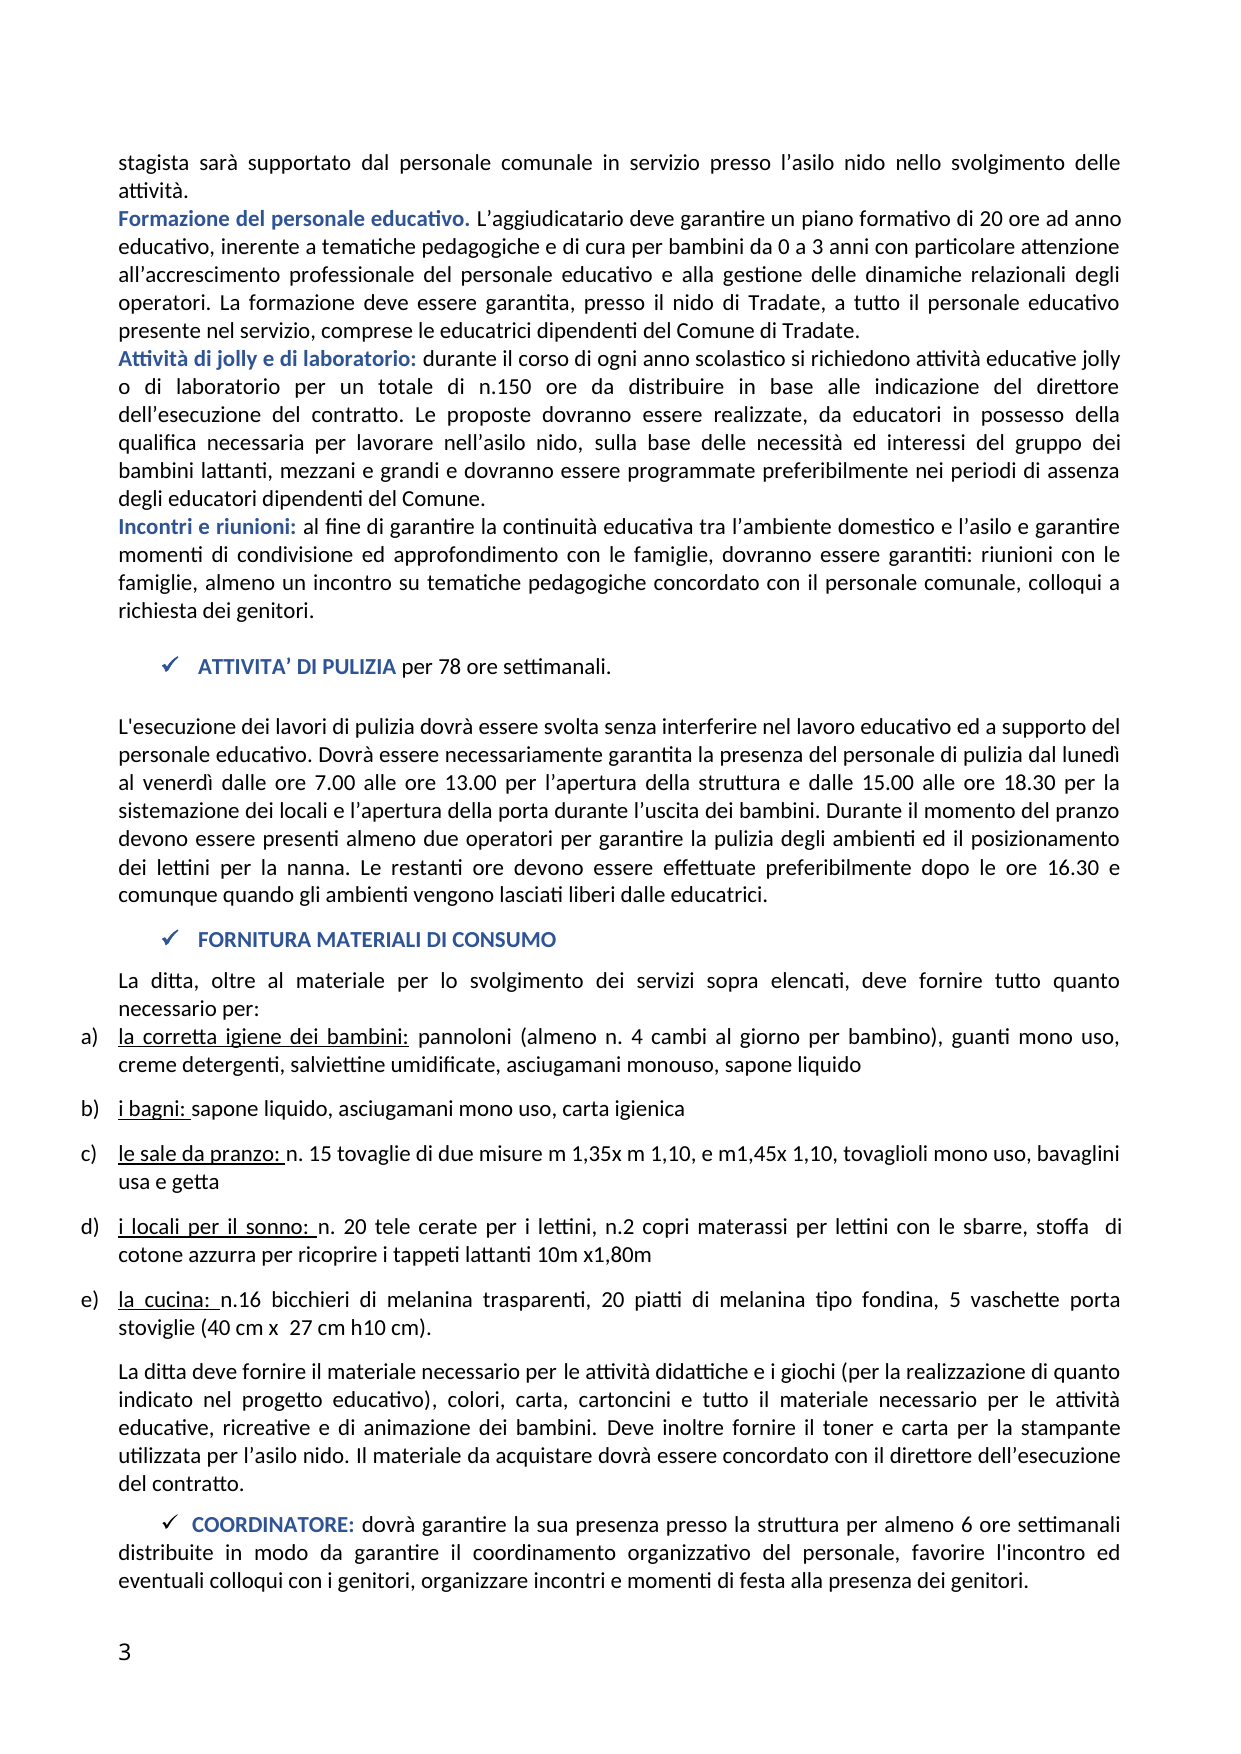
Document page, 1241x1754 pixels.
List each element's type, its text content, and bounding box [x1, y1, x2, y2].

list le sale da pranzo: n. 15 tovaglie di due misure m 1,35x m 1,10, e m1,45x 1,10, tovaglioli mono uso, bavaglini usa e getta [81, 1139, 1122, 1195]
list FORNITURA MATERIALI DI CONSUMO [160, 925, 1122, 953]
text La ditta deve fornire il materiale necessario per le attività didattiche e i giochi (per la realizzazione di quanto indicato nel progetto educativo), colori, carta, cartoncini e tutto il materiale necessario per le attività educative, ricreative e di animazione dei bambini. Deve inoltre fornire il toner e carta per la stampante utilizzata per l’asilo nido. Il materiale da acquistare dovrà essere concordato con il direttore dell’esecuzione del contratto. [118, 1357, 1122, 1497]
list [118, 148, 1122, 204]
list Attività di jolly e di laboratorio: durante il corso di ogni anno scolastico si richiedono attività educative jolly o di laboratorio per un totale di n.150 ore da distribuire in base alle indicazione del direttore dell’esecuzione del contratto. Le proposte dovranno essere realizzate, da educatori in possesso della qualifica necessaria per lavorare nell’asilo nido, sulla base delle necessità ed interessi del gruppo dei bambini lattanti, mezzani e grandi e dovranno essere programmate preferibilmente nei periodi di assenza degli educatori dipendenti del Comune. [118, 344, 1122, 512]
list i bagni: sapone liquido, asciugamani mono uso, carta igienica [81, 1094, 1122, 1123]
list COORDINATORE: dovrà garantire la sua presenza presso la struttura per almeno 6 ore settimanali distribuite in modo da garantire il coordinamento organizzativo del personale, favorire l'incontro ed eventuali colloqui con i genitori, organizzare incontri e momenti di festa alla presenza dei genitori. [118, 1510, 1122, 1594]
list ATTIVITA’ DI PULIZIA per 78 ore settimanali. [160, 652, 1122, 680]
text La ditta, oltre al materiale per lo svolgimento dei servizi sopra elencati, deve fornire tutto quanto necessario per: [118, 966, 1122, 1022]
list la cucina: n.16 bicchieri di melanina trasparenti, 20 piatti di melanina tipo fondina, 5 vaschette porta stoviglie (40 cm x 27 cm h10 cm). [81, 1285, 1122, 1341]
text L'esecuzione dei lavori di pulizia dovrà essere svolta senza interferire nel lavoro educativo ed a supporto del personale educativo. Dovrà essere necessariamente garantita la presenza del personale di pulizia dal lunedì al venerdì dalle ore 7.00 alle ore 13.00 per l’apertura della struttura e dalle 15.00 alle ore 18.30 per la sistemazione dei locali e l’apertura della porta durante l’uscita dei bambini. Durante il momento del pranzo devono essere presenti almeno due operatori per garantire la pulizia degli ambienti ed il posizionamento dei lettini per la nanna. Le restanti ore devono essere effettuate preferibilmente dopo le ore 16.30 e comunque quando gli ambienti vengono lasciati liberi dalle educatrici. [118, 712, 1122, 909]
list la corretta igiene dei bambini: pannoloni (almeno n. 4 cambi al giorno per bambino), guanti mono uso, creme detergenti, salviettine umidificate, asciugamani monouso, sapone liquido [81, 1022, 1122, 1078]
list Incontri e riunioni: al fine di garantire la continuità educativa tra l’ambiente domestico e l’asilo e garantire momenti di condivisione ed approfondimento con le famiglie, dovranno essere garantiti: riunioni con le famiglie, almeno un incontro su tematiche pedagogiche concordato con il personale comunale, colloqui a richiesta dei genitori. [118, 512, 1122, 624]
list i locali per il sonno: n. 20 tele cerate per i lettini, n.2 copri materassi per lettini con le sbarre, stoffa di cotone azzurra per ricoprire i tappeti lattanti 10m x1,80m [81, 1212, 1122, 1268]
list Formazione del personale educativo. L’aggiudicatario deve garantire un piano formativo di 20 ore ad anno educativo, inerente a tematiche pedagogiche e di cura per bambini da 3 anni con particolare attenzione all’accrescimento professionale del personale educativo e alla gestione delle dinamiche relazionali degli operatori. La formazione deve essere garantita, presso il nido di Tradate, a tutto il personale educativo presente nel servizio, comprese le educatrici dipendenti del Comune di Tradate. [118, 204, 1122, 344]
